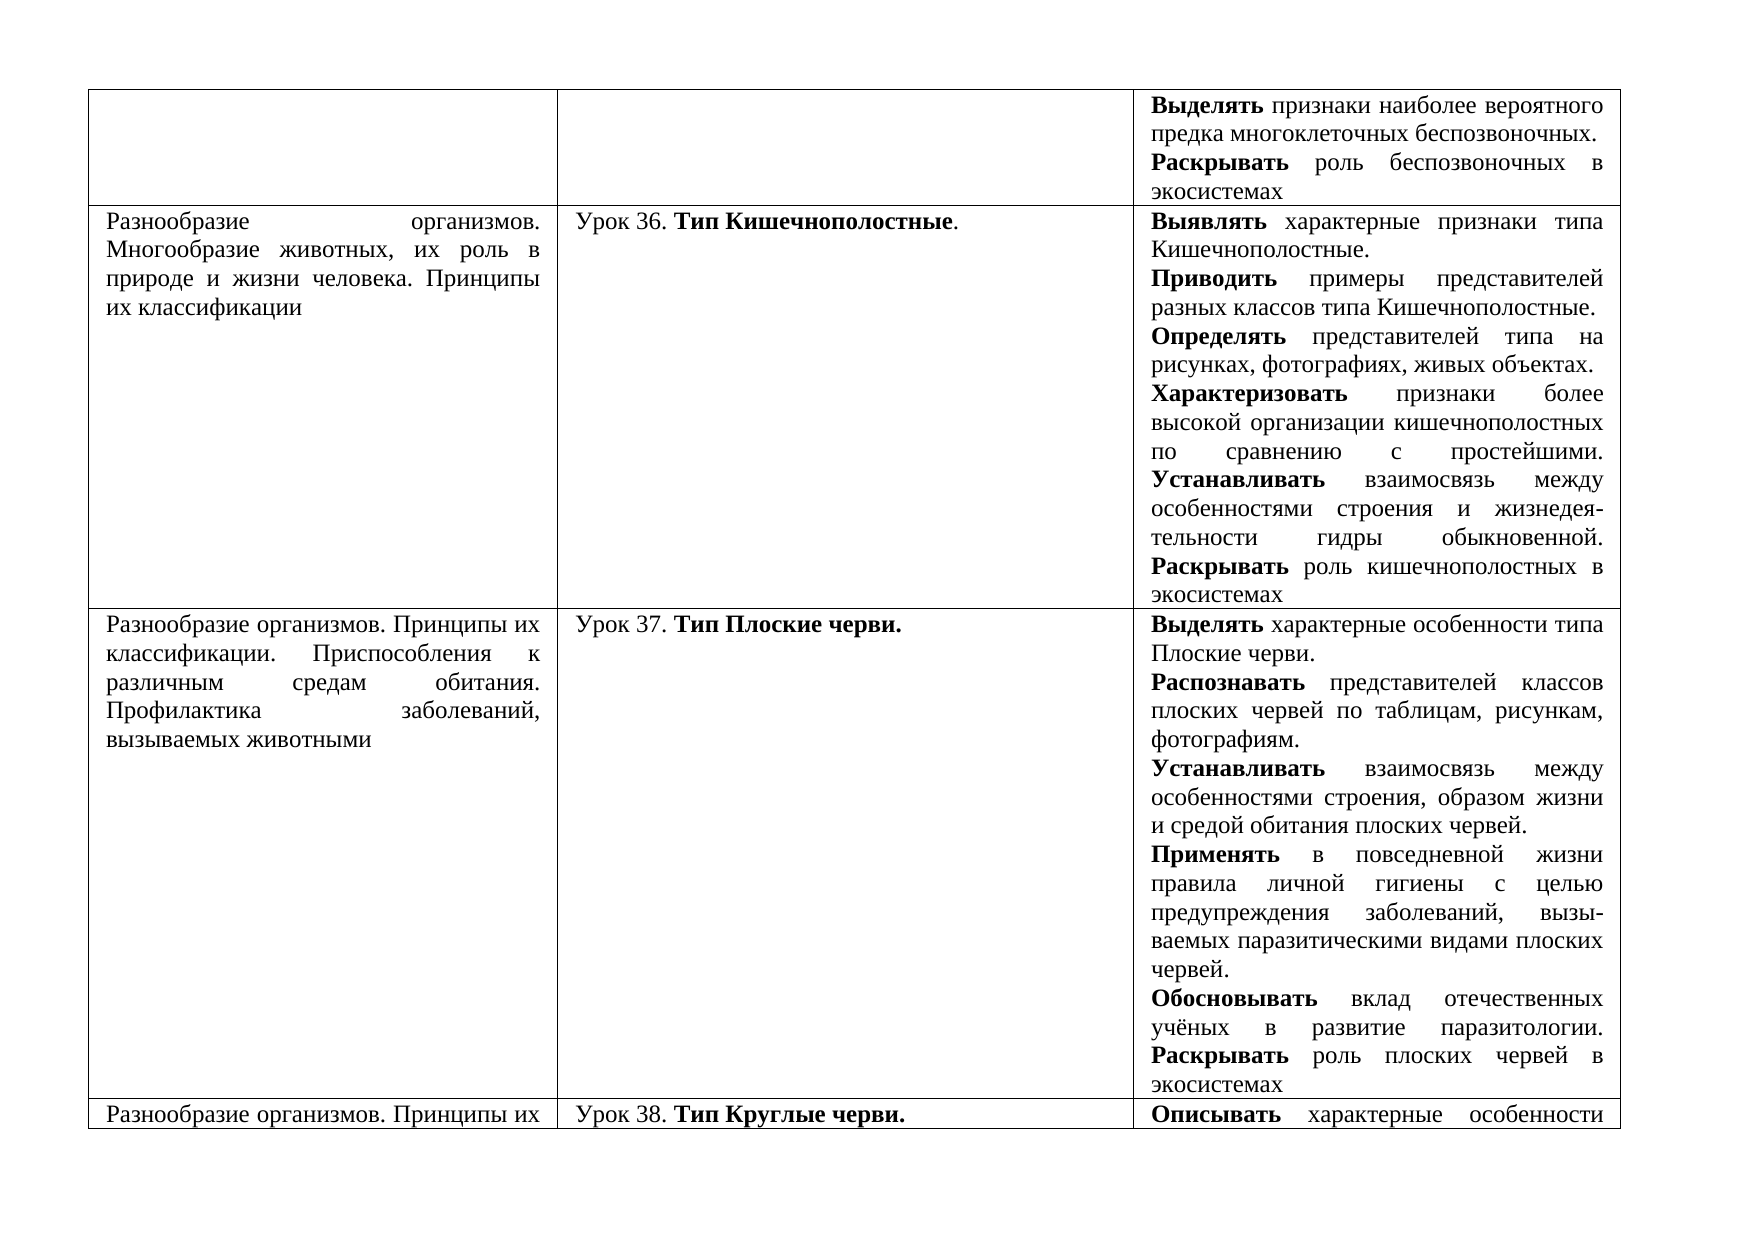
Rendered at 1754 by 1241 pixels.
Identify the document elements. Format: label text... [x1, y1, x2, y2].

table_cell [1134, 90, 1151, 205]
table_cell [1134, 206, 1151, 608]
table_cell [89, 1099, 557, 1128]
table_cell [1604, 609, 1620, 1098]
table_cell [89, 90, 557, 205]
table_cell Урок 37. Тип Плоские черви. [558, 609, 1133, 1098]
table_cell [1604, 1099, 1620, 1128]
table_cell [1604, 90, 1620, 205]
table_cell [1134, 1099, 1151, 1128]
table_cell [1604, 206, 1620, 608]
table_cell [89, 609, 557, 1098]
table_cell Урок 36. Тип Кишечнополостные. [558, 206, 1133, 608]
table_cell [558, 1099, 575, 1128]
table_cell Разнообразие организмов. Многообразие животных, их роль в природе и жизни человека. Принципы их классификации [89, 206, 557, 608]
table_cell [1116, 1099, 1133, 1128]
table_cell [558, 90, 1133, 205]
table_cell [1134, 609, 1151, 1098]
